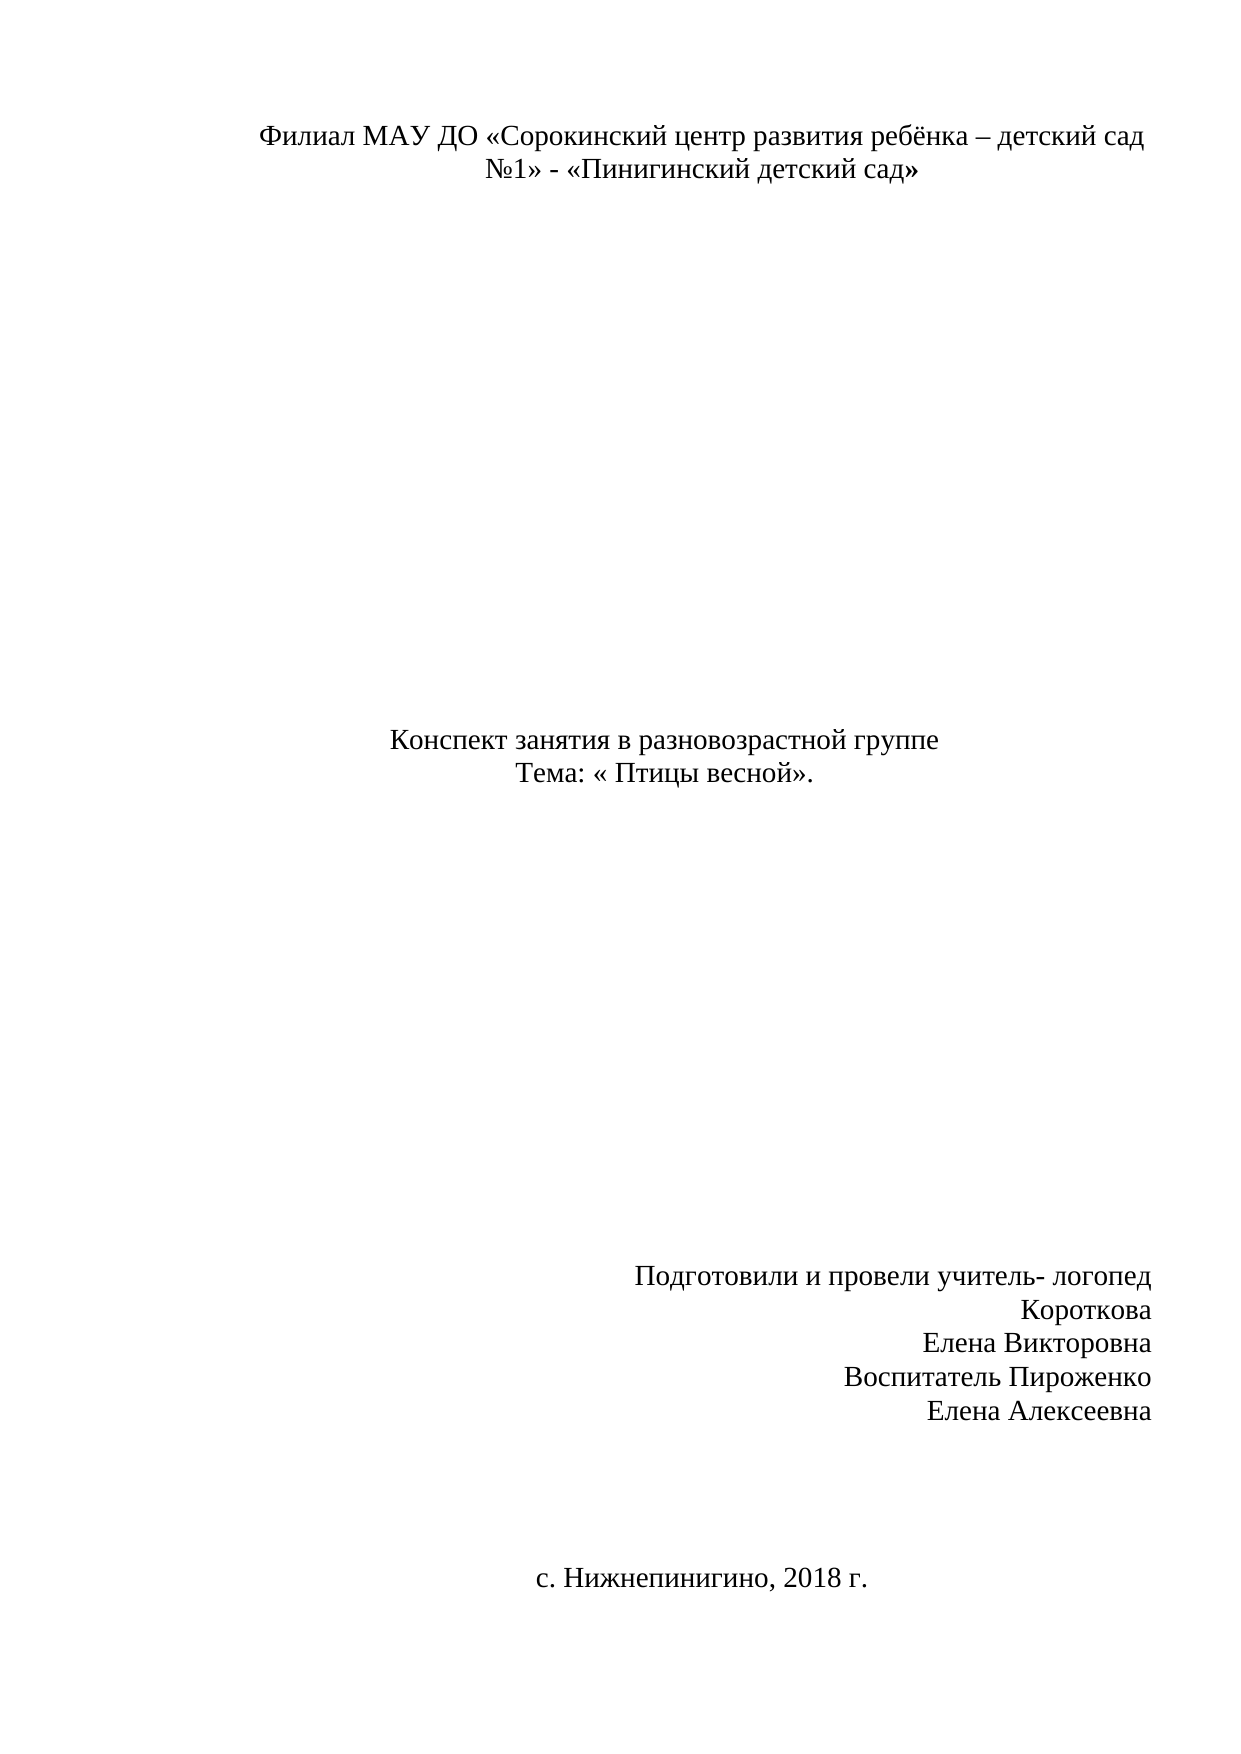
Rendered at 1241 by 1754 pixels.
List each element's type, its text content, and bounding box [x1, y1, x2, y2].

text Елена Викторовна [177, 1326, 1152, 1359]
text Филиал МАУ ДО «Сорокинский центр развития ребёнка – детский сад №1» - «Пинигинский детский сад» [252, 118, 1152, 185]
text Короткова [177, 1292, 1152, 1326]
text Конспект занятия в разновозрастной группе [177, 722, 1152, 755]
text Тема: « Птицы весной». [177, 755, 1152, 789]
text Подготовили и провели учитель- логопед [177, 1258, 1152, 1292]
text Елена Алексеевна [252, 1393, 1152, 1426]
text с. Нижнепинигино, 2018 г. [252, 1560, 1152, 1594]
text Воспитатель Пироженко [252, 1359, 1152, 1393]
